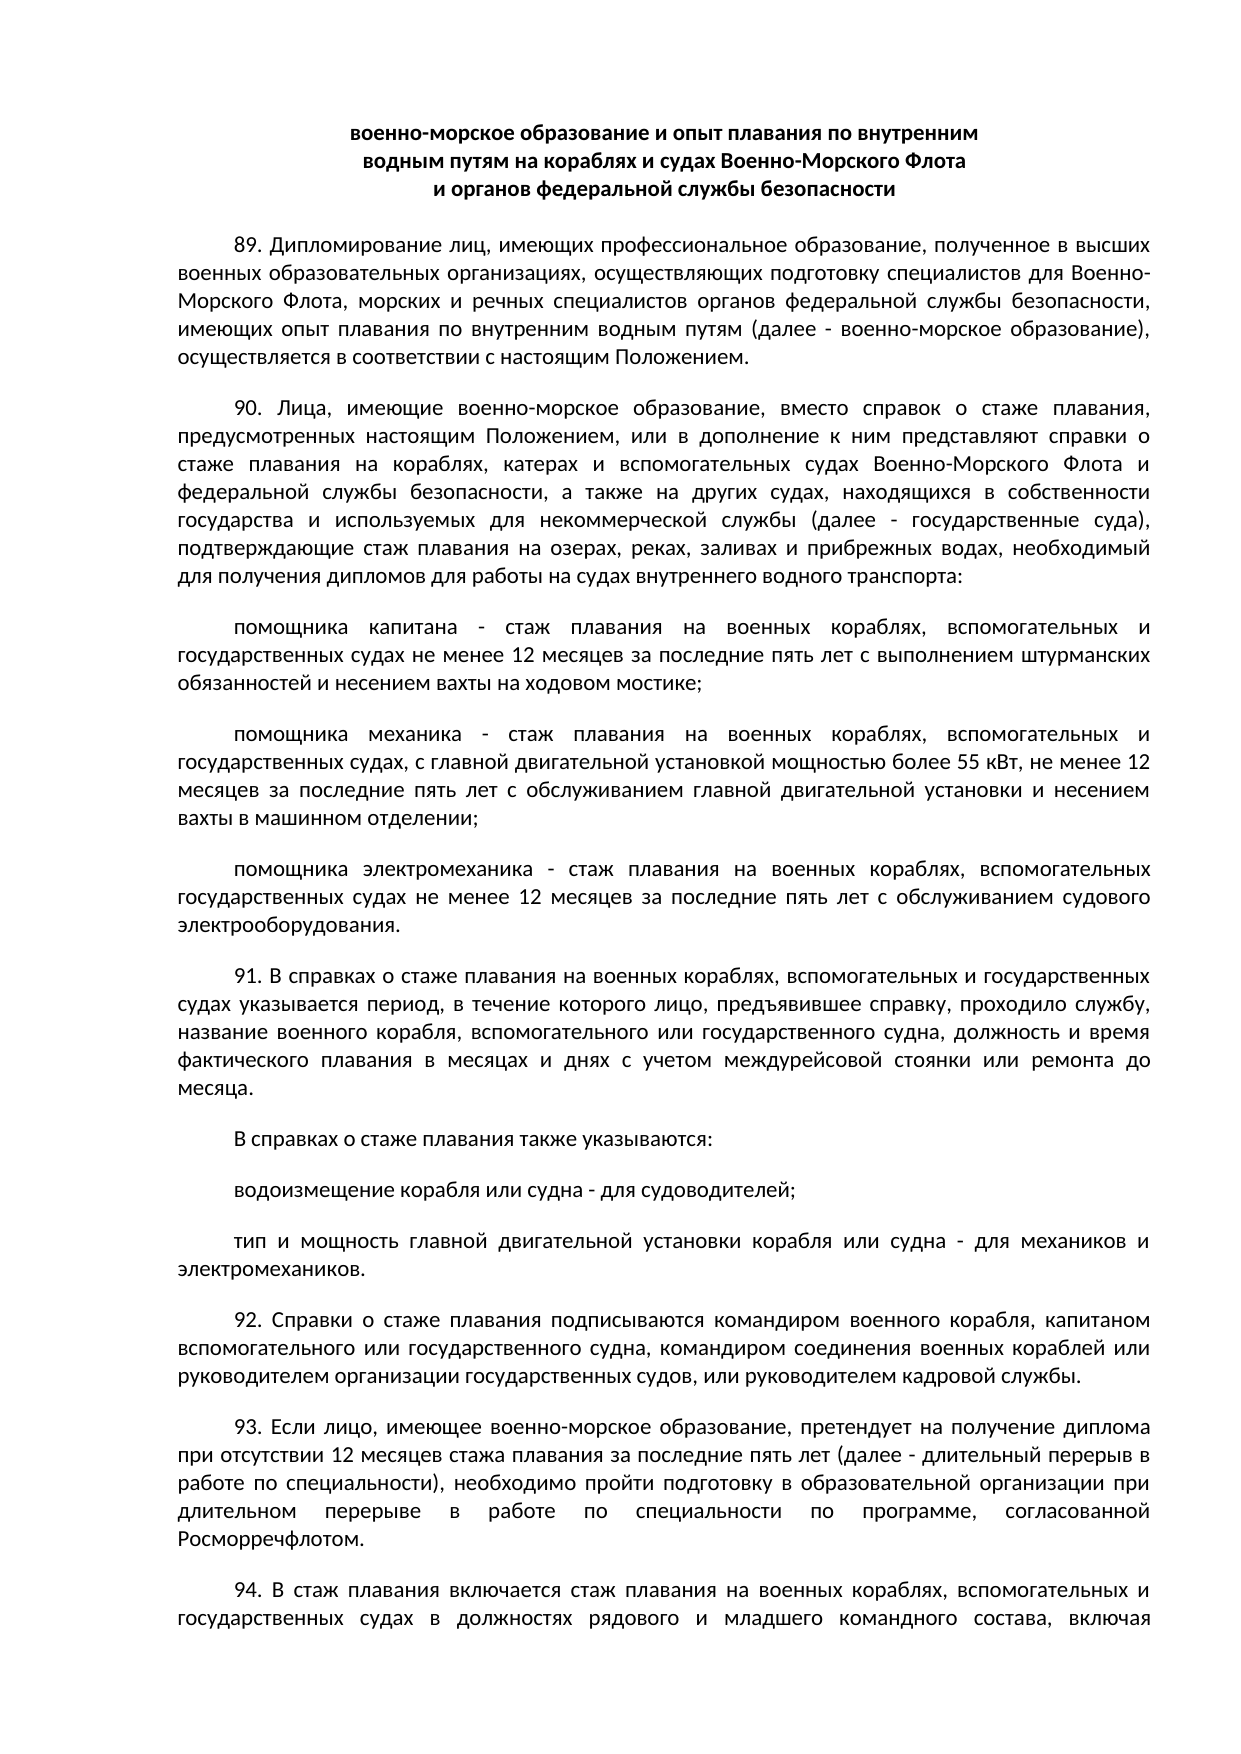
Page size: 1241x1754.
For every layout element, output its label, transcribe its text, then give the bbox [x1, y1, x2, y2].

text 89. Дипломирование лиц, имеющих профессиональное образование, полученное в высших военных образовательных организациях, осуществляющих подготовку специалистов для Военно-Морского Флота, морских и речных специалистов органов федеральной службы безопасности, имеющих опыт плавания по внутренним водным путям (далее - военно-морское образование), осуществляется в соответствии с настоящим Положением. [177, 230, 1152, 370]
title военно-морское образование и опыт плавания по внутренним [177, 118, 1152, 146]
title водным путям на кораблях и судах Военно-Морского Флота [177, 146, 1152, 174]
text 93. Если лицо, имеющее военно-морское образование, претендует на получение диплома при отсутствии 12 месяцев стажа плавания за последние пять лет (далее - длительный перерыв в работе по специальности), необходимо пройти подготовку в образовательной организации при длительном перерыве в работе по специальности по программе, согласованной Росморречфлотом. [177, 1412, 1152, 1552]
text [177, 1575, 1152, 1631]
text 90. Лица, имеющие военно-морское образование, вместо справок о стаже плавания, предусмотренных настоящим Положением, или в дополнение к ним представляют справки о стаже плавания на кораблях, катерах и вспомогательных судах Военно-Морского Флота и федеральной службы безопасности, а также на других судах, находящихся в собственности государства и используемых для некоммерческой службы (далее - государственные суда), подтверждающие стаж плавания на озерах, реках, заливах и прибрежных водах, необходимый для получения дипломов для работы на судах внутреннего водного транспорта: [177, 393, 1152, 589]
text В справках о стаже плавания также указываются: [177, 1124, 1152, 1152]
text 91. В справках о стаже плавания на военных кораблях, вспомогательных и государственных судах указывается период, в течение которого лицо, предъявившее справку, проходило службу, название военного корабля, вспомогательного или государственного судна, должность и время фактического плавания в месяцах и днях с учетом междурейсовой стоянки или ремонта до месяца. [177, 961, 1152, 1101]
text помощника механика - стаж плавания на военных кораблях, вспомогательных и государственных судах, с главной двигательной установкой мощностью более 55 кВт, не менее 12 месяцев за последние пять лет с обслуживанием главной двигательной установки и несением вахты в машинном отделении; [177, 719, 1152, 831]
title и органов федеральной службы безопасности [177, 174, 1152, 202]
text помощника электромеханика - стаж плавания на военных кораблях, вспомогательных государственных судах не менее 12 месяцев за последние пять лет с обслуживанием судового электрооборудования. [177, 854, 1152, 938]
text тип и мощность главной двигательной установки корабля или судна - для механиков и электромехаников. [177, 1226, 1152, 1282]
text водоизмещение корабля или судна - для судоводителей; [177, 1175, 1152, 1203]
text помощника капитана - стаж плавания на военных кораблях, вспомогательных и государственных судах не менее 12 месяцев за последние пять лет с выполнением штурманских обязанностей и несением вахты на ходовом мостике; [177, 612, 1152, 696]
text 92. Справки о стаже плавания подписываются командиром военного корабля, капитаном вспомогательного или государственного судна, командиром соединения военных кораблей или руководителем организации государственных судов, или руководителем кадровой службы. [177, 1305, 1152, 1389]
